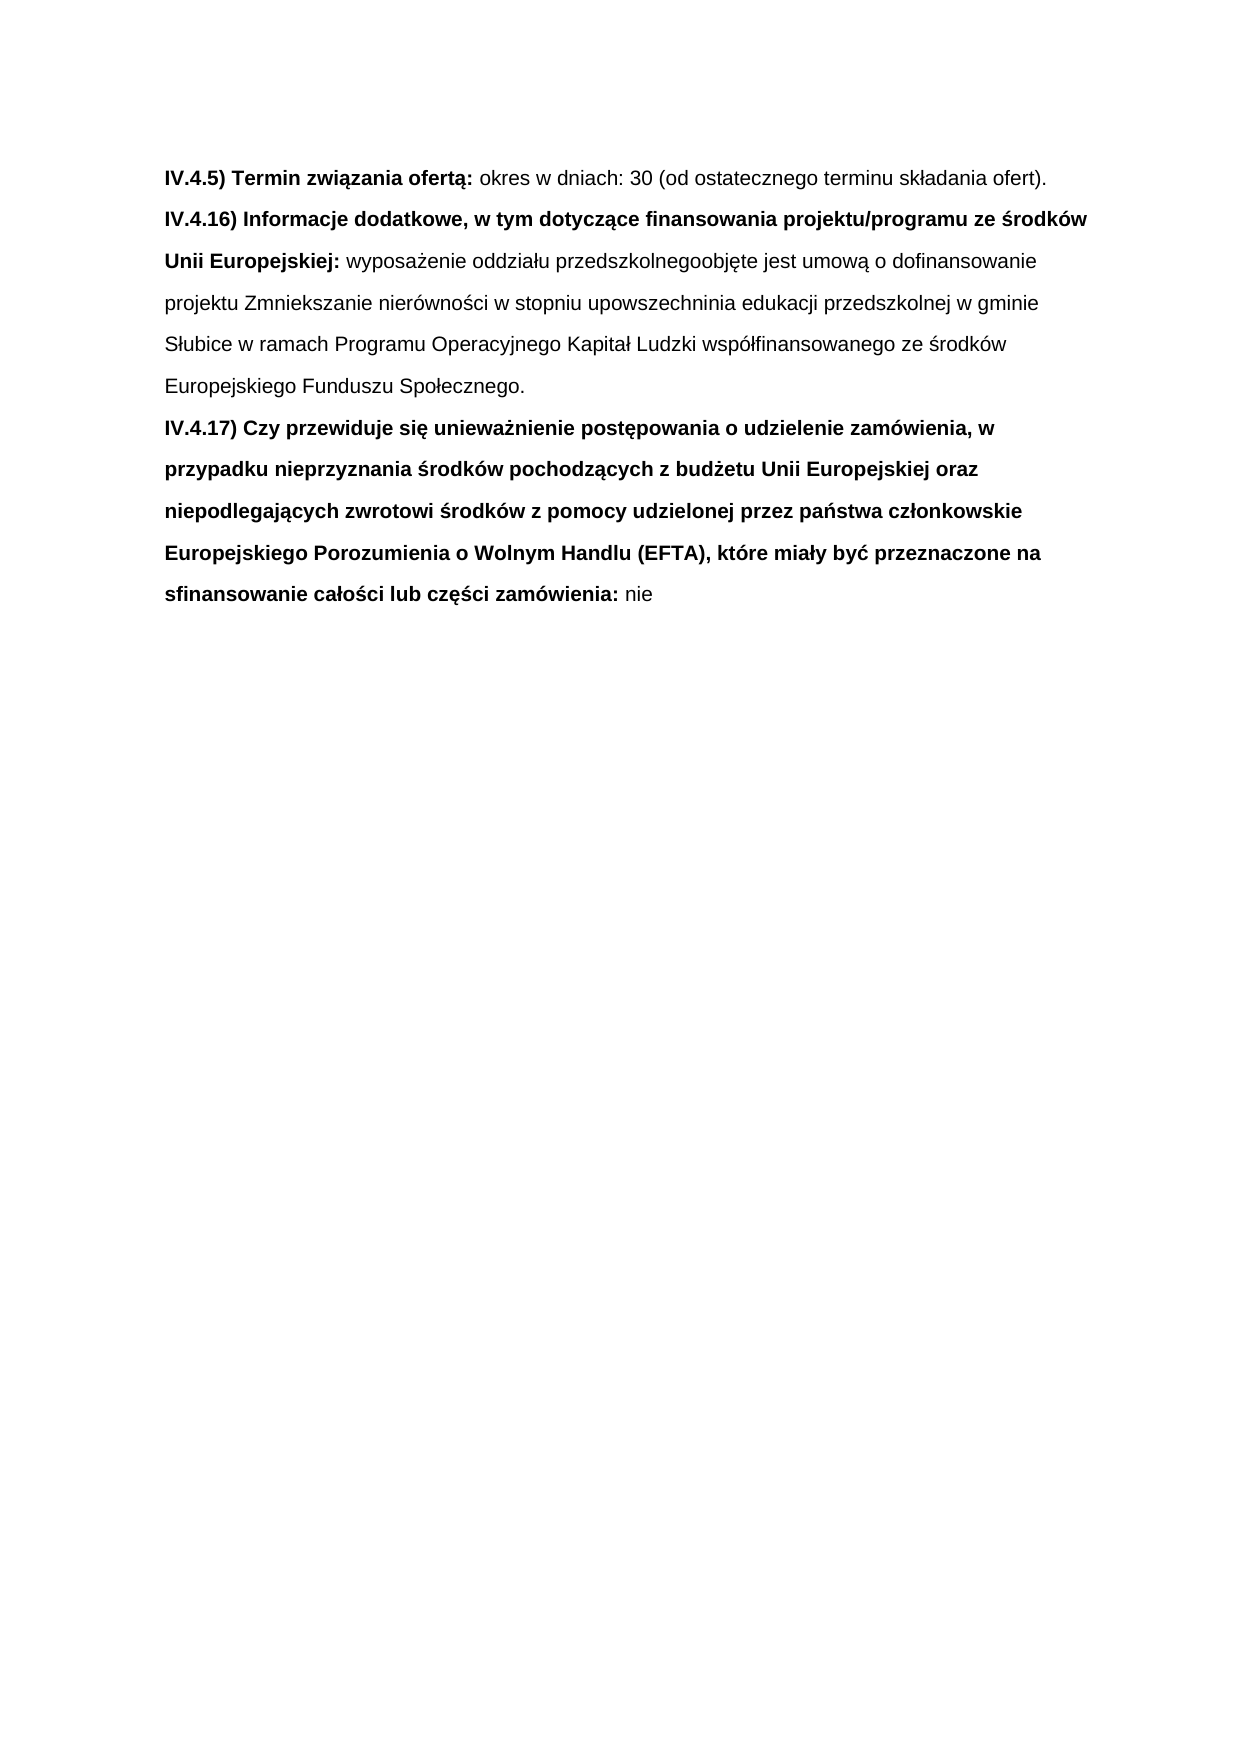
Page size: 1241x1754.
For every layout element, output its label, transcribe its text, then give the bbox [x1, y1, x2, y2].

text IV.4.16) Informacje dodatkowe, w tym dotyczące finansowania projektu/programu ze środków Unii Europejskiej: wyposażenie oddziału przedszkolnegoobjęte jest umową o dofinansowanie projektu Zmniekszanie nierówności w stopniu upowszechninia edukacji przedszkolnej w gminie Słubice w ramach Programu Operacyjnego Kapitał Ludzki współfinansowanego ze środków Europejskiego Funduszu Społecznego. [164, 189, 1093, 398]
text IV.4.17) Czy przewiduje się unieważnienie postępowania o udzielenie zamówienia, w przypadku nieprzyznania środków pochodzących z budżetu Unii Europejskiej oraz niepodlegających zwrotowi środków z pomocy udzielonej przez państwa członkowskie Europejskiego Porozumienia o Wolnym Handlu (EFTA), które miały być przeznaczone na sfinansowanie całości lub części zamówienia: nie [164, 398, 1093, 606]
text IV.4.5) Termin związania ofertą: okres w dniach: 30 (od ostatecznego terminu składania ofert). [164, 148, 1093, 189]
